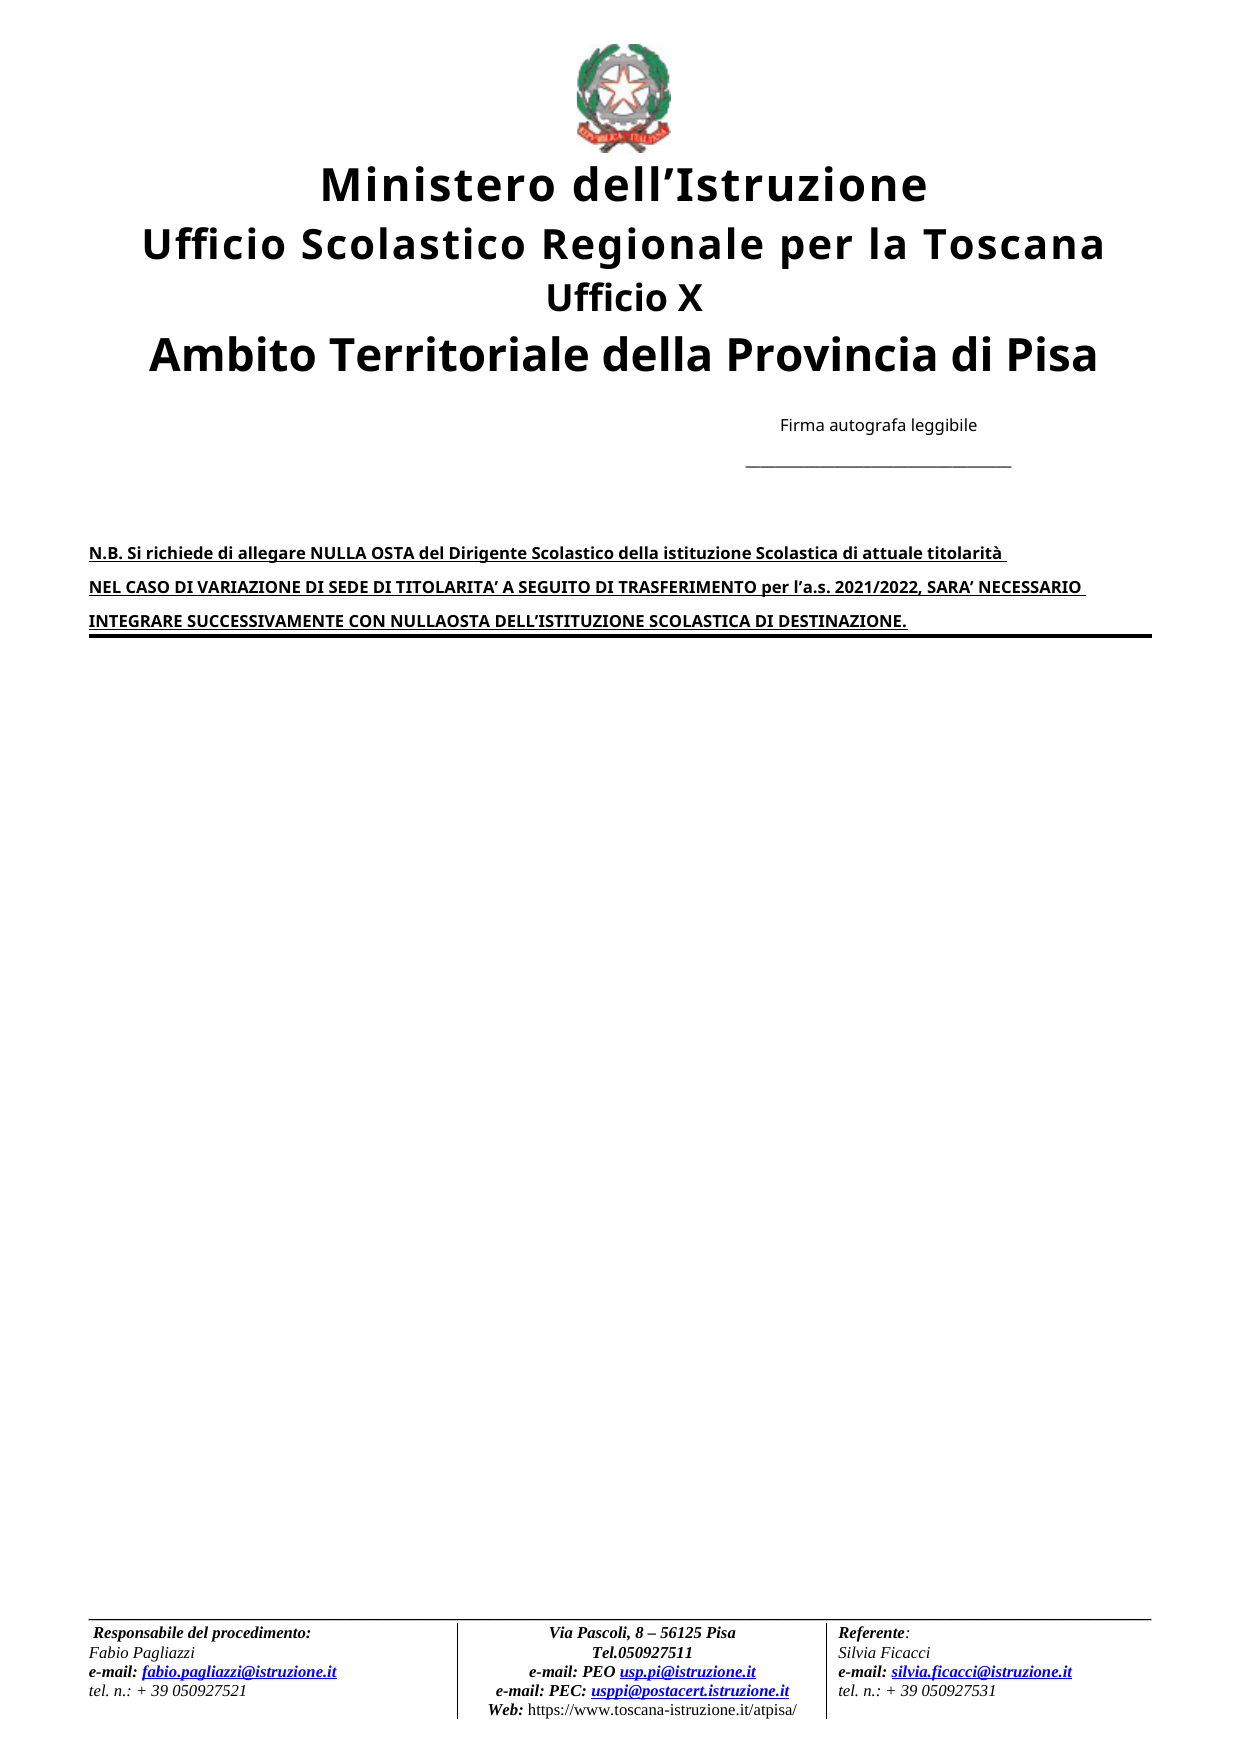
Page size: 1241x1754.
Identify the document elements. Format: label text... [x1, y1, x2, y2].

text N.B. Si richiede di allegare NULLA OSTA del Dirigente Scolastico della istituzione Scolastica di attuale titolarità [89, 542, 1152, 564]
text NEL CASO DI VARIAZIONE DI SEDE DI TITOLARITA’ A SEGUITO DI TRASFERIMENTO per l’a.s. 2021/2022, SARA’ NECESSARIO INTEGRARE SUCCESSIVAMENTE CON NULLAOSTA DELL’ISTITUZIONE SCOLASTICA DI DESTINAZIONE. [89, 576, 1152, 634]
text ____________________________________ [89, 448, 1152, 471]
text Firma autografa leggibile [89, 414, 1152, 437]
picture [576, 44, 671, 153]
